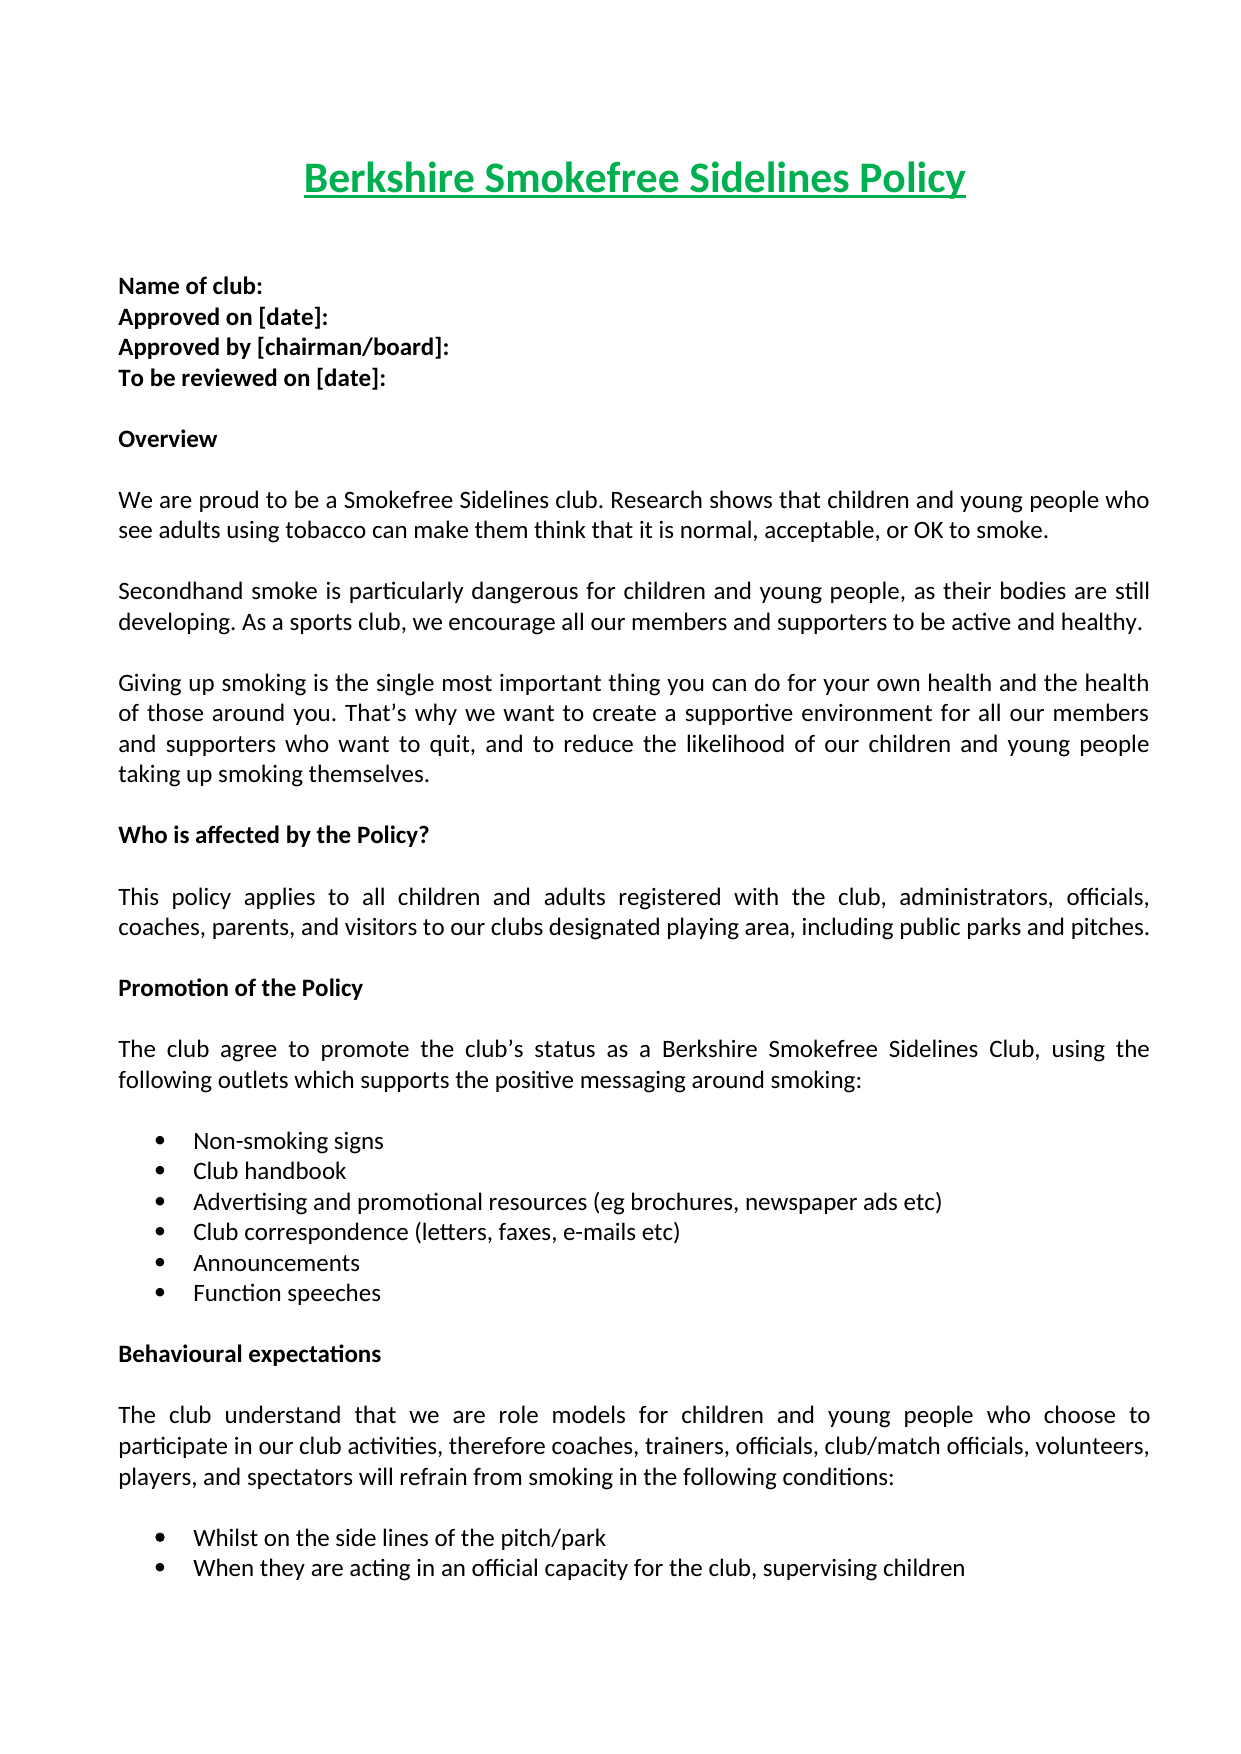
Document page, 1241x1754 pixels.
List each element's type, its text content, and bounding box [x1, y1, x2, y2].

text Name of club: [118, 270, 1152, 301]
text Approved on [date]: [118, 301, 1152, 331]
text To be reviewed on [date]: [118, 362, 1152, 392]
list Whilst on the side lines of the pitch/park [156, 1522, 1152, 1552]
text Who is affected by the Policy? [118, 820, 1152, 850]
text We are proud to be a Smokefree Sidelines club. Research shows that children and young people who see adults using tobacco can make them think that it is normal, acceptable, or OK to smoke. [118, 484, 1152, 545]
text Overview [118, 423, 1152, 453]
text The club understand that we are role models for children and young people who choose to participate in our club activities, therefore coaches, trainers, officials, club/match officials, volunteers, players, and spectators will refrain from smoking in the following conditions: [118, 1399, 1152, 1491]
list Non-smoking signs [156, 1125, 1152, 1155]
list Advertising and promotional resources (eg brochures, newspaper ads etc) [156, 1186, 1152, 1216]
list When they are acting in an official capacity for the club, supervising children [156, 1552, 1152, 1583]
text Giving up smoking is the single most important thing you can do for your own health and the health of those around you. That’s why we want to create a supportive environment for all our members and supporters who want to quit, and to reduce the likelihood of our children and young people taking up smoking themselves. [118, 667, 1152, 789]
list Announcements [156, 1247, 1152, 1277]
text The club agree to promote the club’s status as a Berkshire Smokefree Sidelines Club, using the following outlets which supports the positive messaging around smoking: [118, 1033, 1152, 1094]
text Berkshire Smokefree Sidelines Policy [118, 150, 1152, 242]
text Secondhand smoke is particularly dangerous for children and young people, as their bodies are still developing. As a sports club, we encourage all our members and supporters to be active and healthy. [118, 576, 1152, 637]
subtitle Behavioural expectations [118, 1338, 1152, 1369]
subtitle Promotion of the Policy [118, 972, 1152, 1003]
list Club handbook [156, 1155, 1152, 1186]
list Club correspondence (letters, faxes, e-mails etc) [156, 1216, 1152, 1247]
text This policy applies to all children and adults registered with the club, administrators, officials, coaches, parents, and visitors to our clubs designated playing area, including public parks and pitches. [118, 881, 1152, 942]
text Approved by [chairman/board]: [118, 331, 1152, 362]
list Function speeches [156, 1277, 1152, 1308]
